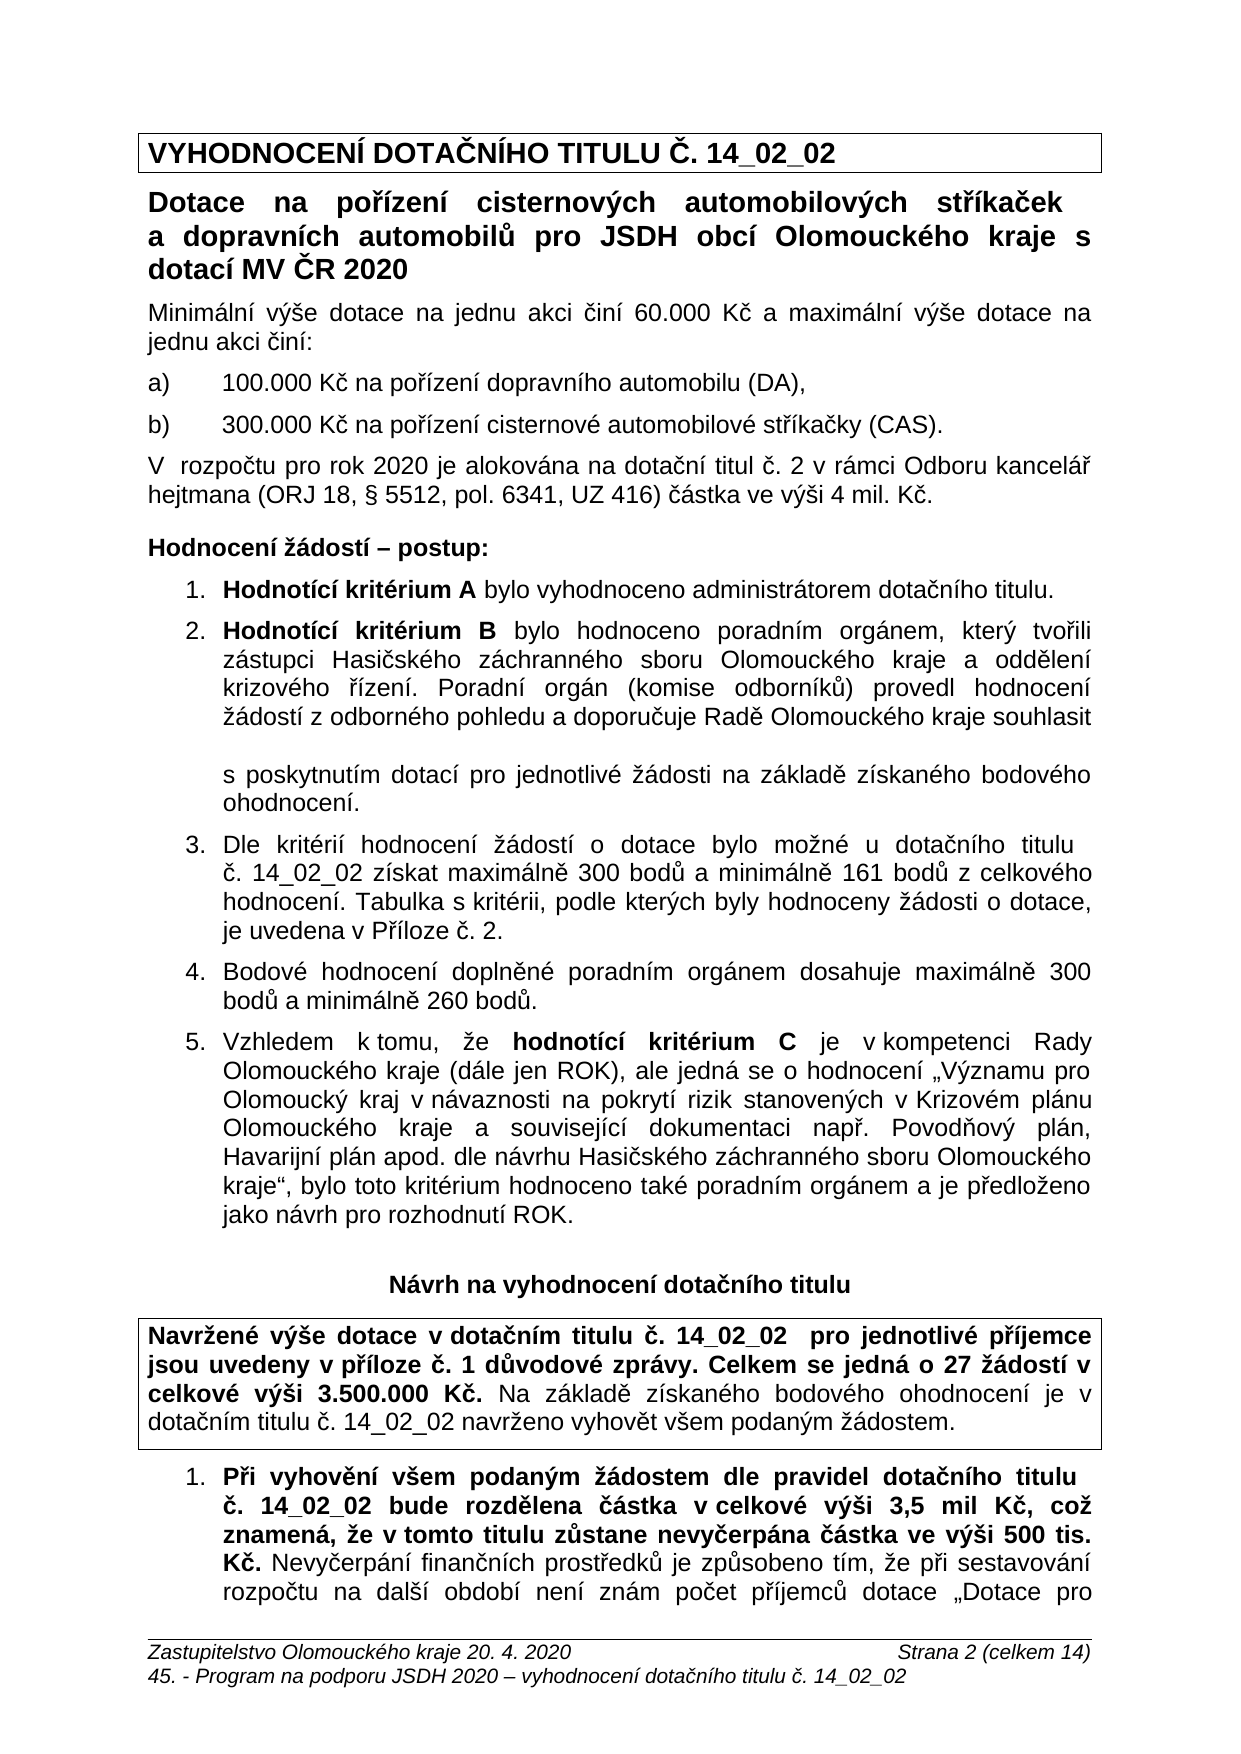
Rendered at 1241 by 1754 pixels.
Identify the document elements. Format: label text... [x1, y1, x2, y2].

text V rozpočtu pro rok 2020 je alokována na dotační titul č. 2 v rámci Odboru kancelář hejtmana (ORJ 18, § 5512, pol. 6341, UZ 416) částka ve výši 4 mil. Kč. [148, 451, 1092, 508]
text VYHODNOCENÍ DOTAČNÍHO TITULU Č. 14_02_02 [139, 134, 1101, 172]
text b) 300.000 Kč na pořízení cisternové automobilové stříkačky (CAS). [148, 409, 1092, 438]
text Dotace na pořízení cisternových automobilových stříkaček a dopravních automobilů pro JSDH obcí Olomouckého kraje s dotací MV ČR 2020 [148, 185, 1092, 286]
list Dle kritérií hodnocení žádostí o dotace bylo možné u dotačního titulu č. 14_02_02 získat maximálně 300 bodů a minimálně 161 bodů z celkového hodnocení. Tabulka s kritérii, podle kterých byly hodnoceny žádosti o dotace, je uvedena v Příloze č. 2. [185, 829, 1092, 944]
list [185, 1462, 1092, 1606]
list Hodnotící kritérium A bylo vyhodnoceno administrátorem dotačního titulu. [185, 574, 1092, 603]
text Hodnocení žádostí – postup: [73, 533, 1092, 562]
list Hodnotící kritérium B bylo hodnoceno poradním orgánem, který tvořili zástupci Hasičského záchranného sboru Olomouckého kraje a oddělení krizového řízení. Poradní orgán (komise odborníků) provedl hodnocení žádostí z odborného pohledu a doporučuje Radě Olomouckého kraje souhlasit s poskytnutím dotací pro jednotlivé žádosti na základě získaného bodového ohodnocení. [185, 616, 1092, 817]
text a) 100.000 Kč na pořízení dopravního automobilu (DA), [148, 368, 1092, 397]
text Navržené výše dotace v dotačním titulu č. 14_02_02 pro jednotlivé příjemce jsou uvedeny v příloze č. 1 důvodové zprávy. Celkem se jedná o 27 žádostí v celkové výši 3.500.000 Kč. Na základě získaného bodového ohodnocení je v dotačním titulu č. 14_02_02 navrženo vyhovět všem podaným žádostem. [139, 1319, 1101, 1449]
text Minimální výše dotace na jednu akci činí 60.000 Kč a maximální výše dotace na jednu akci činí: [148, 298, 1092, 356]
list Vzhledem k tomu, že hodnotící kritérium C je v kompetenci Rady Olomouckého kraje (dále jen ROK), ale jedná se o hodnocení „Významu pro Olomoucký kraj v návaznosti na pokrytí rizik stanovených v Krizovém plánu Olomouckého kraje a související dokumentaci např. Povodňový plán, Havarijní plán apod. dle návrhu Hasičského záchranného sboru Olomouckého kraje“, bylo toto kritérium hodnoceno také poradním orgánem a je předloženo jako návrh pro rozhodnutí ROK. [185, 1027, 1092, 1228]
text Návrh na vyhodnocení dotačního titulu [148, 1269, 1092, 1298]
list Bodové hodnocení doplněné poradním orgánem dosahuje maximálně 300 bodů a minimálně 260 bodů. [185, 957, 1092, 1014]
